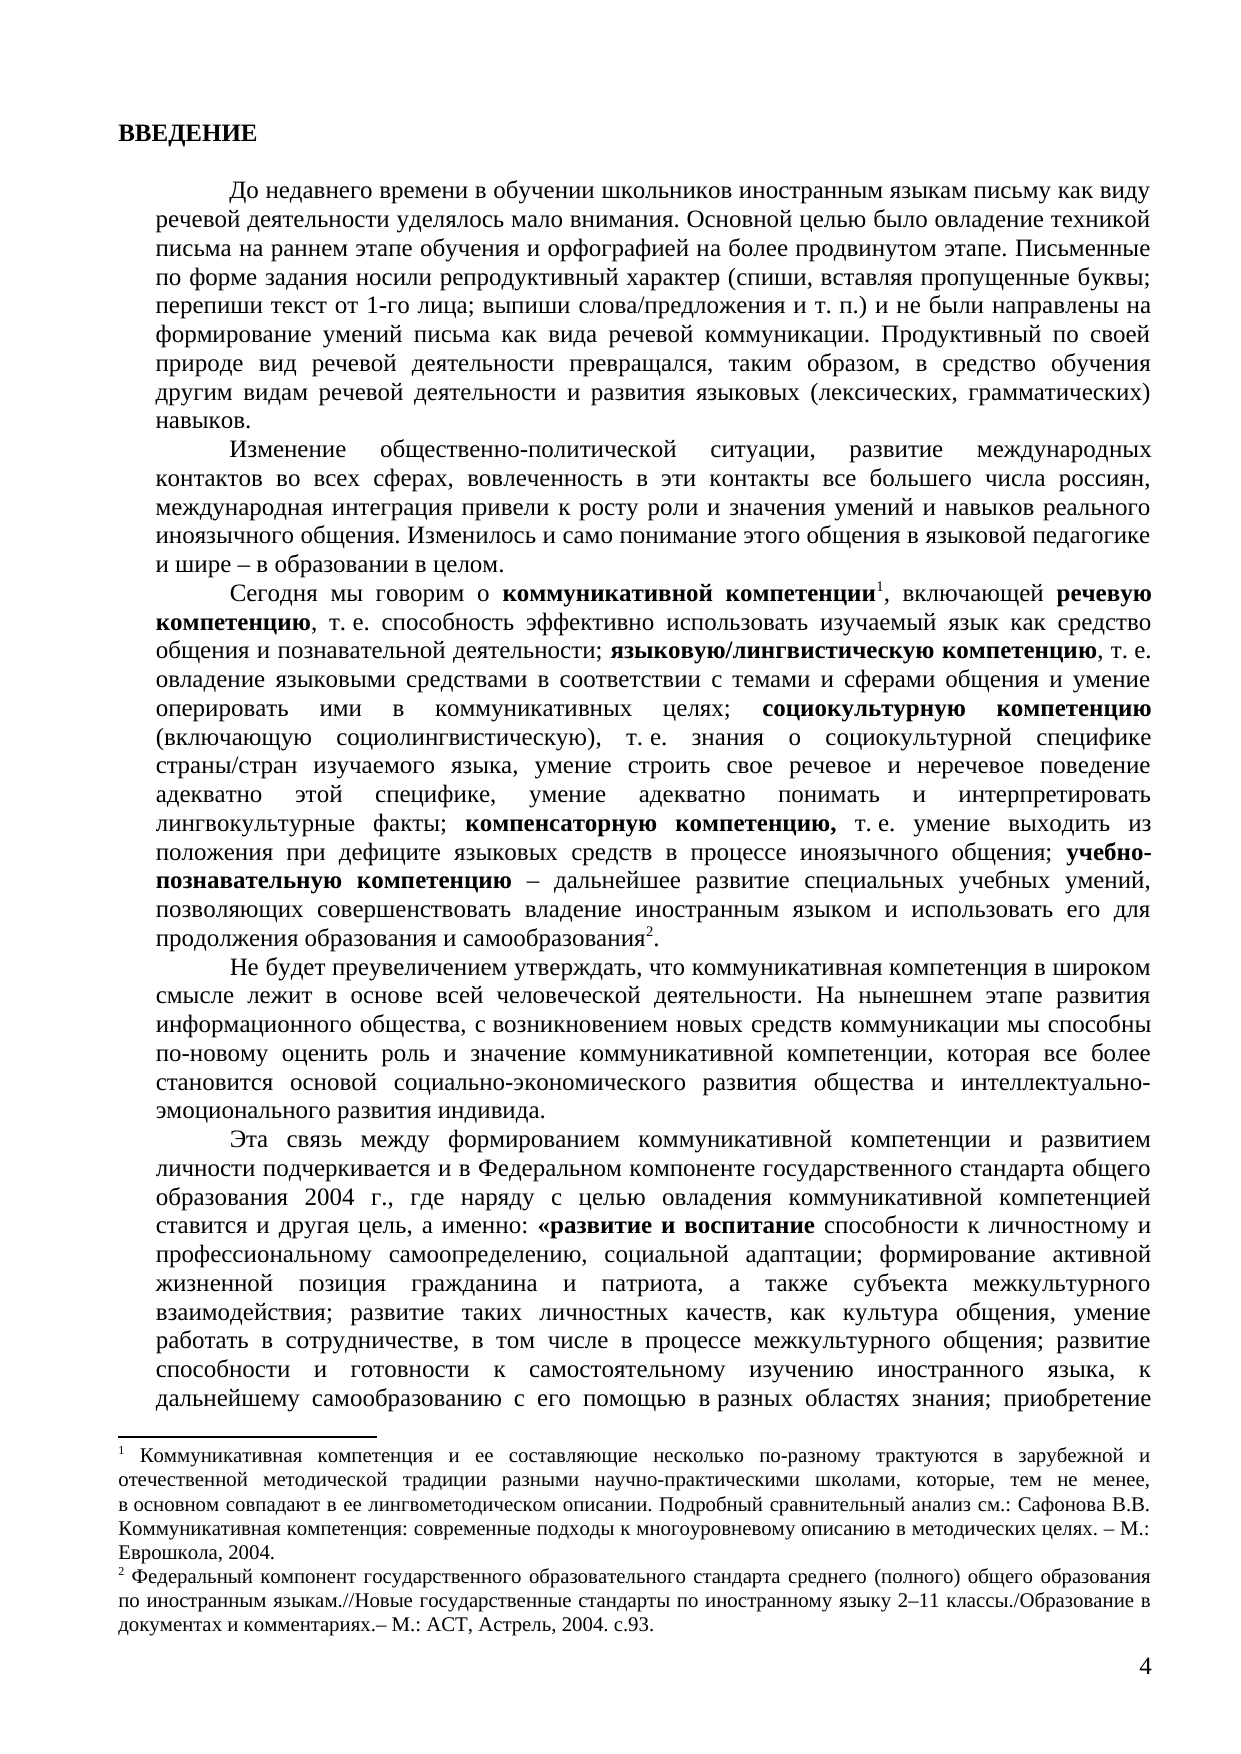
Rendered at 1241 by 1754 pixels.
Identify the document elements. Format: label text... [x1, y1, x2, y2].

text До недавнего времени в обучении школьников иностранным языкам письму как виду речевой деятельности уделялось мало внимания. Основной целью было овладение техникой письма на раннем этапе обучения и орфографией на более продвинутом этапе. Письменные по форме задания носили репродуктивный характер (спиши, вставляя пропущенные буквы; перепиши текст от 1-го лица; выпиши слова/предложения и т. п.) и не были направлены на формирование умений письма как вида речевой коммуникации. Продуктивный по своей природе вид речевой деятельности превращался, таким образом, в средство обучения другим видам речевой деятельности и развития языковых (лексических, грамматических) навыков. [155, 176, 1152, 434]
text Изменение общественно-политической ситуации, развитие международных контактов во всех сферах, вовлеченность в эти контакты все большего числа россиян, международная интеграция привели к росту роли и значения умений и навыков реального иноязычного общения. Изменилось и само понимание этого общения в языковой педагогике и шире – в образовании в целом. [155, 434, 1152, 578]
text Сегодня мы говорим о коммуникативной компетенции, включающей речевую компетенцию, т. е. способность эффективно использовать изучаемый язык как средство общения и познавательной деятельности; языковую/лингвистическую компетенцию, т. е. овладение языковыми средствами в соответствии с темами и сферами общения и умение оперировать ими в коммуникативных целях; социокультурную компетенцию (включающую социолингвистическую), т. е. знания о социокультурной специфике страны/стран изучаемого языка, умение строить свое речевое и неречевое поведение адекватно этой специфике, умение адекватно понимать и интерпретировать лингвокультурные факты; компенсаторную компетенцию, т. е. умение выходить из положения при дефиците языковых средств в процессе иноязычного общения; учебно-познавательную компетенцию – дальнейшее развитие специальных учебных умений, позволяющих совершенствовать владение иностранным языком и использовать его для продолжения образования и самообразования. [156, 578, 1152, 952]
text ВВЕДЕНИЕ [118, 118, 1152, 147]
text Не будет преувеличением утверждать, что коммуникативная компетенция в широком смысле лежит в основе всей человеческой деятельности. На нынешнем этапе развития информационного общества, с возникновением новых средств коммуникации мы способны по-новому оценить роль и значение коммуникативной компетенции, которая все более становится основой социально-экономического развития общества и интеллектуально-эмоционального развития индивида. [156, 952, 1152, 1124]
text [156, 1124, 1152, 1412]
